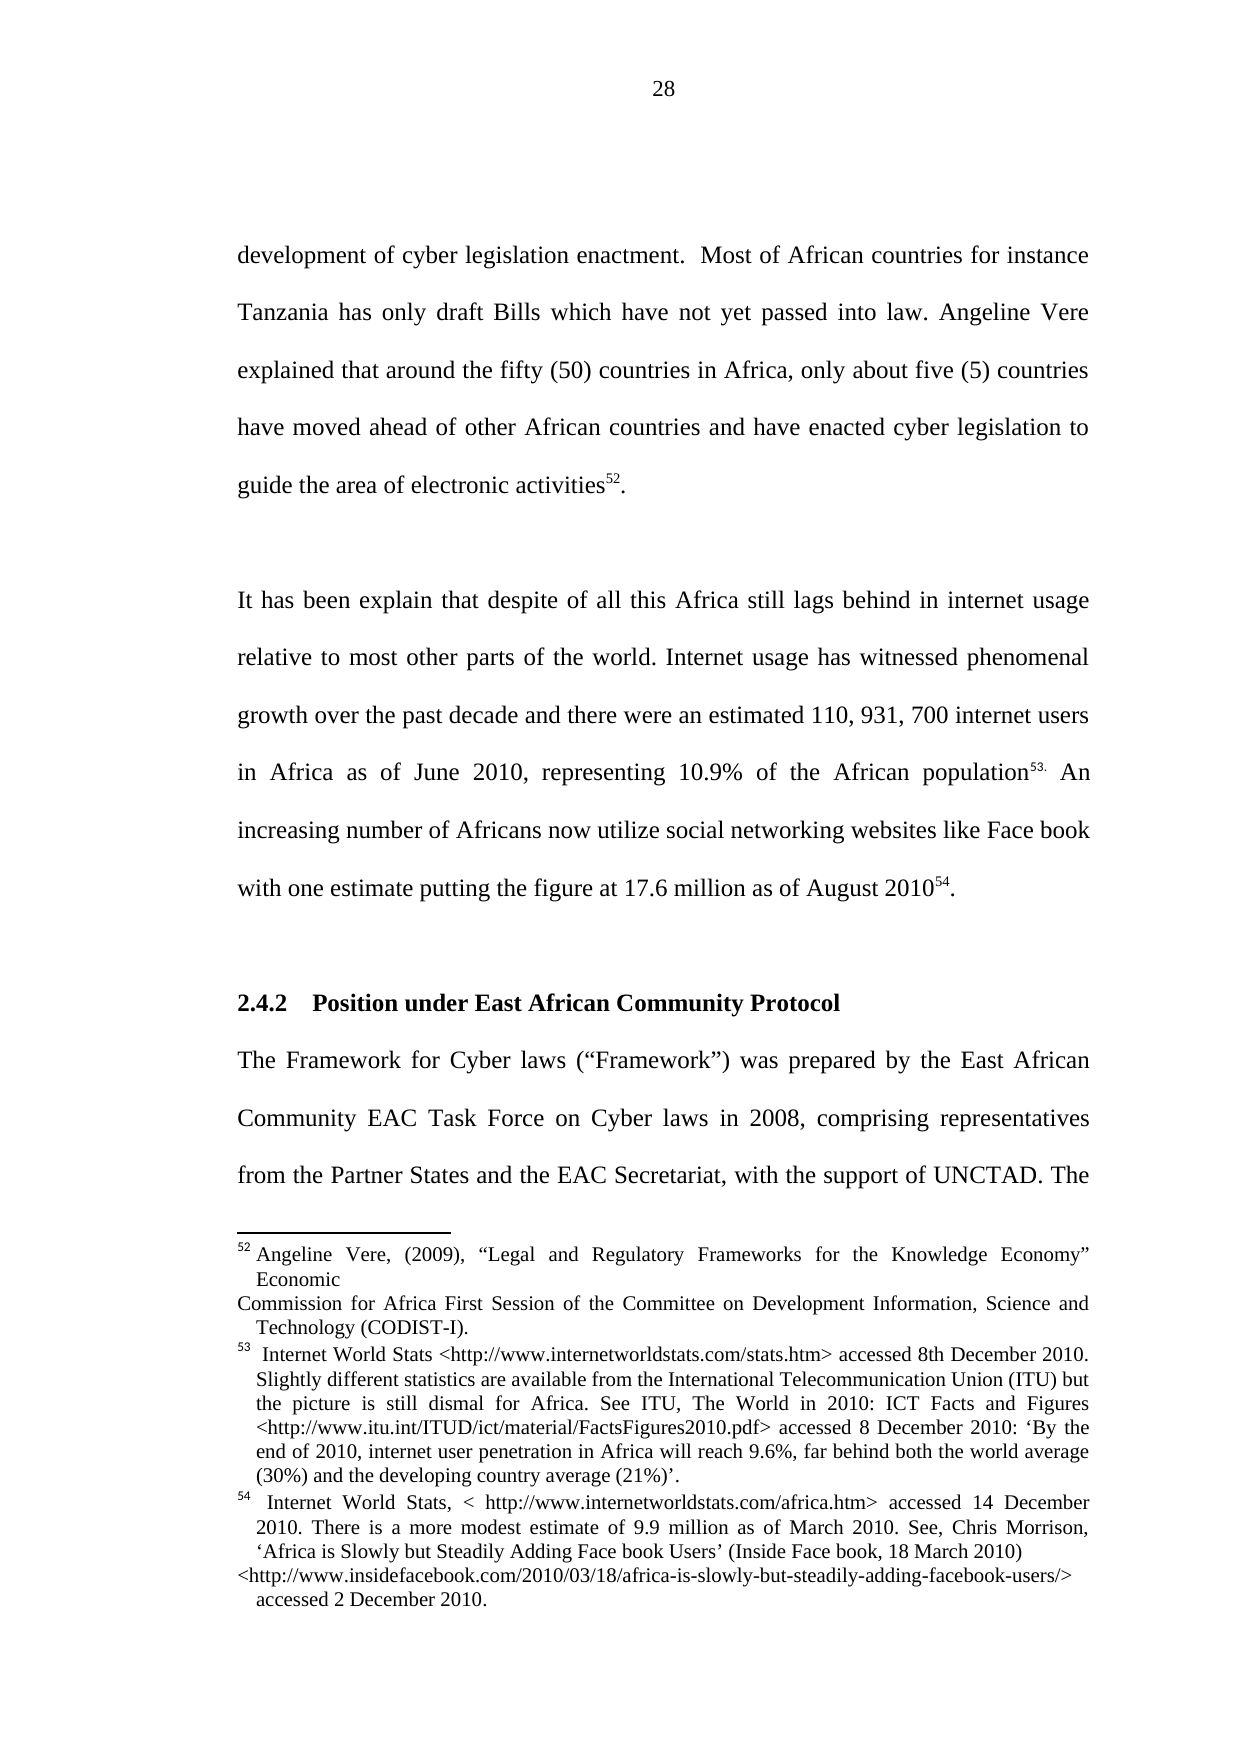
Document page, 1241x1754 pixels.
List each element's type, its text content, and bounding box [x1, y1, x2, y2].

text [237, 240, 1090, 499]
text The Framework for Cyber laws (“Framework”) was prepared by the East African Community EAC Task Force on Cyber laws in 2008, comprising representatives from the Partner States and the EAC Secretariat, with the support of UNCTAD. The Framework contains a series of recommendations made to the governments of the Partner States about reforming national laws to facilitate electronic commerce; to facilitate the use of data security mechanisms; to deter conduct designed to undermine the confidentiality, integrity and availability of information and communication technologies; to protect consumers in an online environment, and to protect individual privacy. The Recommendations are designed to harmonize the law reform process between the EAC Partner States, as well as reflecting international best practice. [237, 1045, 1090, 1189]
text 2.4.2 Position under East African Community Protocol [237, 988, 1090, 1017]
text It has been explain that despite of all this Africa still lags behind in internet usage relative to most other parts of the world. Internet usage has witnessed phenomenal growth over the past decade and there were an estimated 110, 931, 700 internet users in Africa as of June 2010, representing 10.9% of the African population. An increasing number of Africans now utilize social networking websites like Face book with one estimate putting the figure at 17.6 million as of August 2010. [237, 585, 1090, 902]
